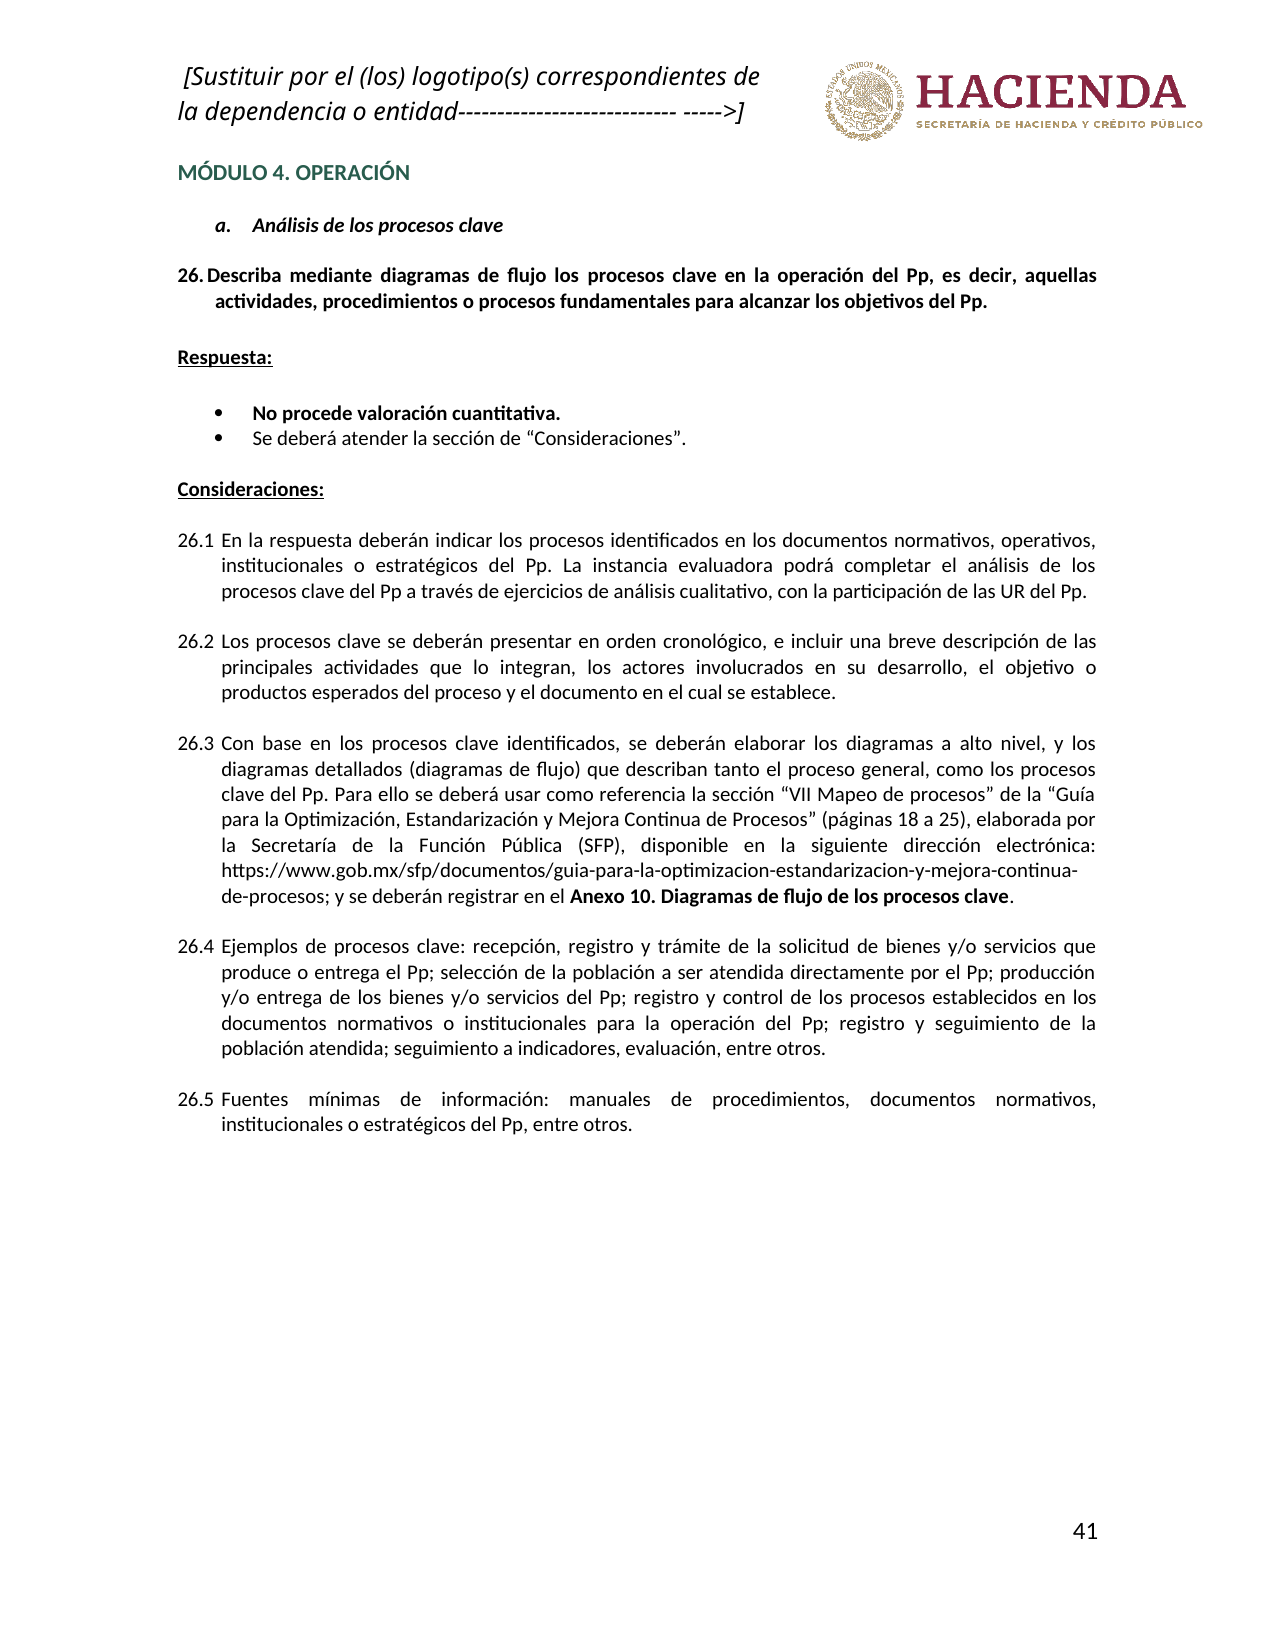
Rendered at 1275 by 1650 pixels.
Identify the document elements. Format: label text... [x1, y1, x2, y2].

subtitle Análisis de los procesos clave [215, 212, 1098, 237]
list Fuentes mínimas de información: manuales de procedimientos, documentos normativos, institucionales o estratégicos del Pp, entre otros. [177, 1086, 1098, 1137]
list Los procesos clave se deberán presentar en orden cronológico, e incluir una breve descripción de las principales actividades que lo integran, los actores involucrados en su desarrollo, el objetivo o productos esperados del proceso y el documento en el cual se establece. [177, 629, 1098, 705]
picture [824, 60, 1203, 142]
text Respuesta: [177, 344, 1098, 369]
list No procede valoración cuantitativa. [215, 400, 1098, 425]
subtitle MÓDULO 4. OPERACIÓN [177, 158, 1098, 186]
text Consideraciones: [177, 476, 1098, 502]
list Ejemplos de procesos clave: recepción, registro y trámite de la solicitud de bienes y/o servicios que produce o entrega el Pp; selección de la población a ser atendida directamente por el Pp; producción y/o entrega de los bienes y/o servicios del Pp; registro y control de los procesos establecidos en los documentos normativos o institucionales para la operación del Pp; registro y seguimiento de la población atendida; seguimiento a indicadores, evaluación, entre otros. [177, 934, 1098, 1061]
list En la respuesta deberán indicar los procesos identificados en los documentos normativos, operativos, institucionales o estratégicos del Pp. La instancia evaluadora podrá completar el análisis de los procesos clave del Pp a través de ejercicios de análisis cualitativo, con la participación de las UR del Pp. [177, 527, 1098, 603]
list Con base en los procesos clave identificados, se deberán elaborar los diagramas a alto nivel, y los diagramas detallados (diagramas de flujo) que describan tanto el proceso general, como los procesos clave del Pp. Para ello se deberá usar como referencia la sección “VII Mapeo de procesos” de la “Guía para la Optimización, Estandarización y Mejora Continua de Procesos” (páginas 18 a 25), elaborada por la Secretaría de la Función Pública (SFP), disponible en la siguiente dirección electrónica: https://www.gob.mx/sfp/documentos/guia-para-la-optimizacion-estandarizacion-y-mejora-continua-de-procesos; y se deberán registrar en el Anexo 10. Diagramas de flujo de los procesos clave. [177, 730, 1098, 908]
list Describa mediante diagramas de flujo los procesos clave en la operación del Pp, es decir, aquellas actividades, procedimientos o procesos fundamentales para alcanzar los objetivos del Pp. [177, 263, 1098, 313]
list Se deberá atender la sección de “Consideraciones”. [215, 425, 1098, 451]
